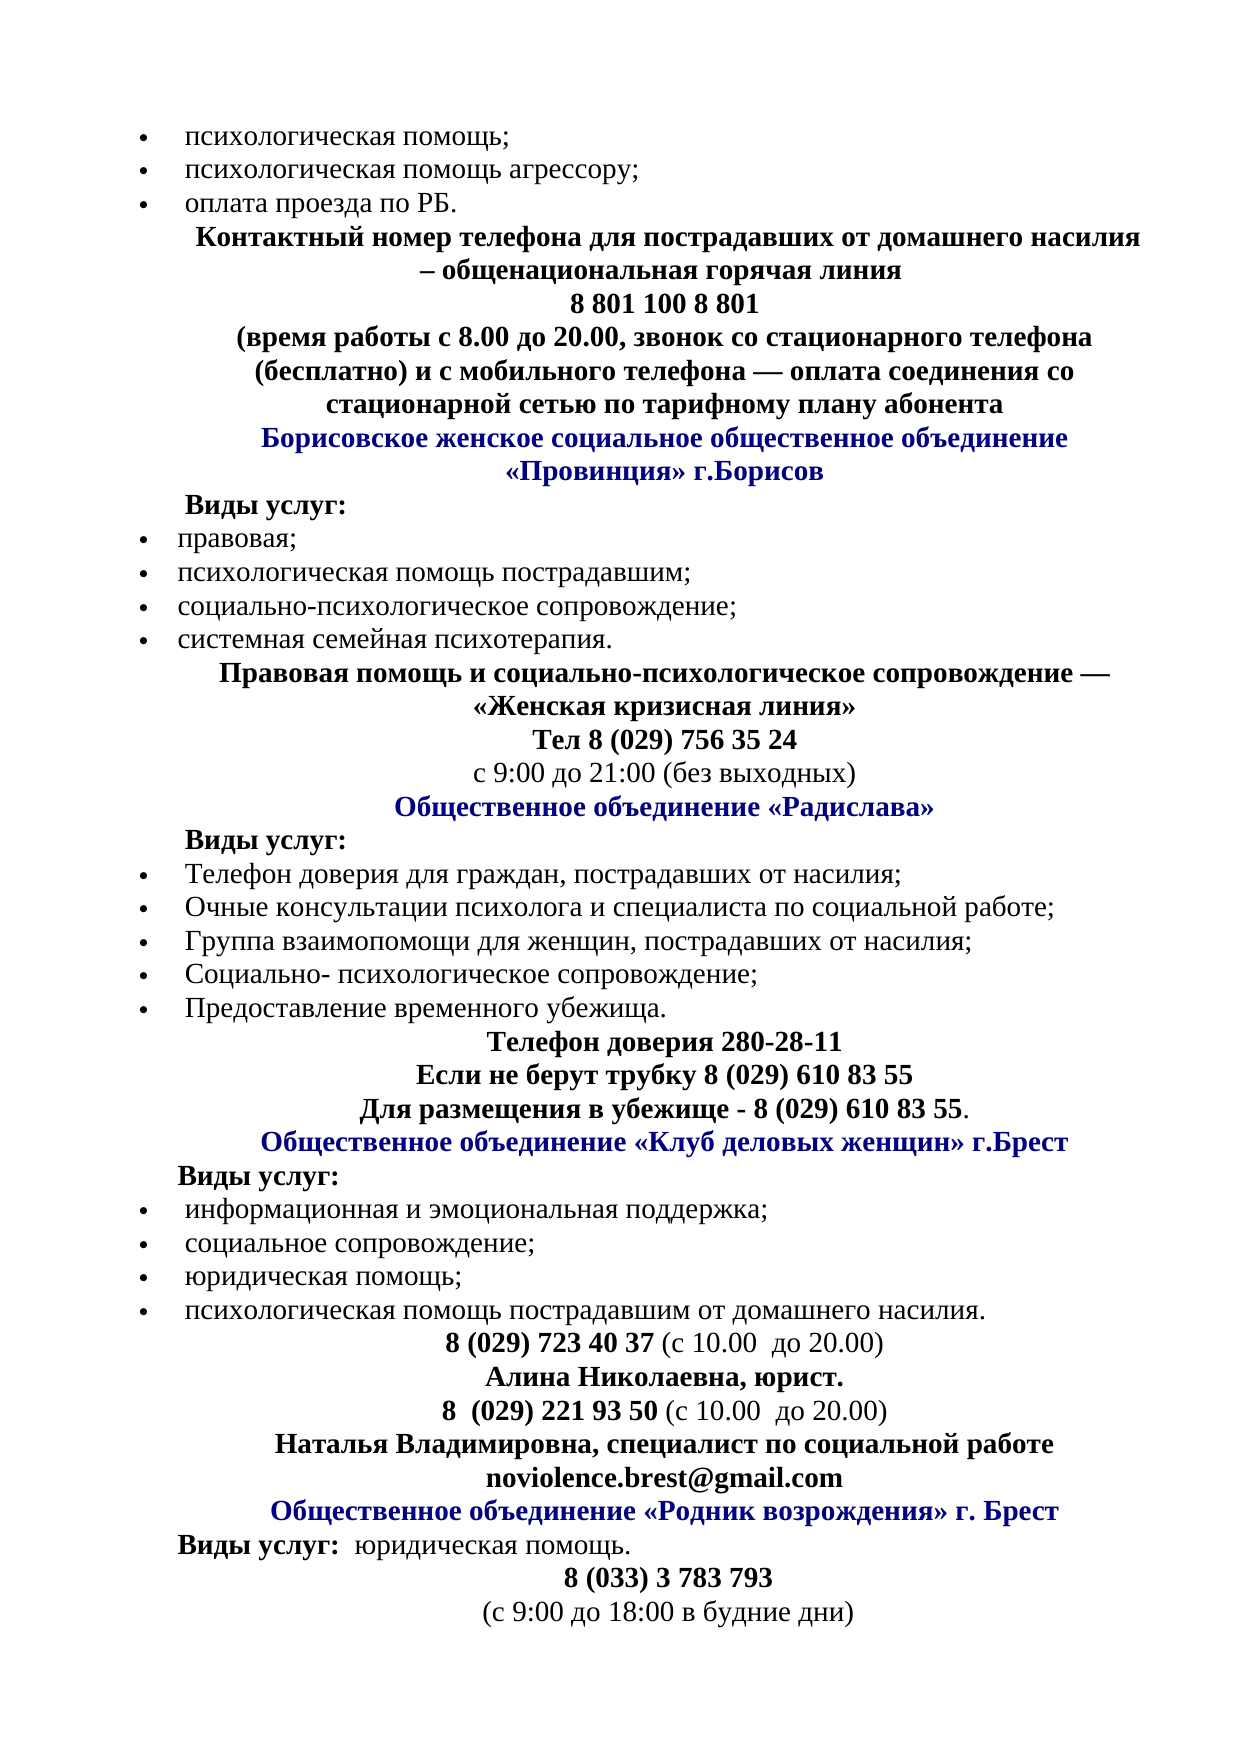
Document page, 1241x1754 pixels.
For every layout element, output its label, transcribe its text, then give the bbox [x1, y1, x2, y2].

text noviolence.brest@gmail.com [177, 1460, 1152, 1493]
list Телефон доверия для граждан, пострадавших от насилия; [140, 856, 1152, 889]
list оплата проезда по РБ. [140, 185, 1152, 219]
text Тел 8 (029) 756 35 24 [177, 722, 1152, 755]
text 8 801 100 8 801 [177, 286, 1152, 319]
text Виды услуг: [177, 1158, 1152, 1191]
text Виды услуг: юридическая помощь. [177, 1527, 1152, 1560]
text Наталья Владимировна, специалист по социальной работе [177, 1426, 1152, 1460]
text Борисовское женское социальное общественное объединение «Провинция» г.Борисов [177, 420, 1152, 487]
text 8 (033) 3 783 793 [177, 1560, 1152, 1594]
list Предоставление временного убежища. [140, 990, 1152, 1024]
text Для размещения в убежище - 8 (029) 610 83 55. [177, 1091, 1152, 1124]
text Виды услуг: [177, 822, 1152, 856]
list юридическая помощь; [140, 1258, 1152, 1292]
list психологическая помощь пострадавшим; [140, 554, 1152, 588]
list социальное сопровождение; [140, 1225, 1152, 1258]
list правовая; [140, 521, 1152, 554]
list Социально- психологическое сопровождение; [140, 957, 1152, 990]
text (с 9:00 до 18:00 в будние дни) [177, 1594, 1152, 1627]
list психологическая помощь; [140, 118, 1152, 152]
text (время работы с 8.00 до 20.00, звонок со стационарного телефона (бесплатно) и с мобильного телефона — оплата соединения со стационарной сетью по тарифному плану абонента [177, 319, 1152, 420]
text Общественное объединение «Радислава» [177, 789, 1152, 822]
list психологическая помощь агрессору; [140, 152, 1152, 185]
text Контактный номер телефона для пострадавших от домашнего насилия – общенациональная горячая линия [177, 219, 1152, 286]
text 8 (029) 723 40 37 (с 10.00 до 20.00) [177, 1326, 1152, 1359]
list психологическая помощь пострадавшим от домашнего насилия. [140, 1292, 1152, 1326]
text 8 (029) 221 93 50 (с 10.00 до 20.00) [177, 1393, 1152, 1426]
list Очные консультации психолога и специалиста по социальной работе; [140, 889, 1152, 923]
list информационная и эмоциональная поддержка; [140, 1191, 1152, 1225]
text Общественное объединение «Родник возрождения» г. Брест [177, 1493, 1152, 1527]
text Если не берут трубку 8 (029) 610 83 55 [177, 1057, 1152, 1091]
text Алина Николаевна, юрист. [177, 1359, 1152, 1393]
list Группа взаимопомощи для женщин, пострадавших от насилия; [140, 923, 1152, 957]
text Общественное объединение «Клуб деловых женщин» г.Брест [177, 1124, 1152, 1158]
text Правовая помощь и социально-психологическое сопровождение — «Женская кризисная линия» [177, 655, 1152, 722]
list социально-психологическое сопровождение; [140, 588, 1152, 621]
text Телефон доверия 280-28-11 [177, 1024, 1152, 1057]
text с 9:00 до 21:00 (без выходных) [177, 755, 1152, 789]
list системная семейная психотерапия. [140, 621, 1152, 655]
text Виды услуг: [177, 487, 1152, 521]
